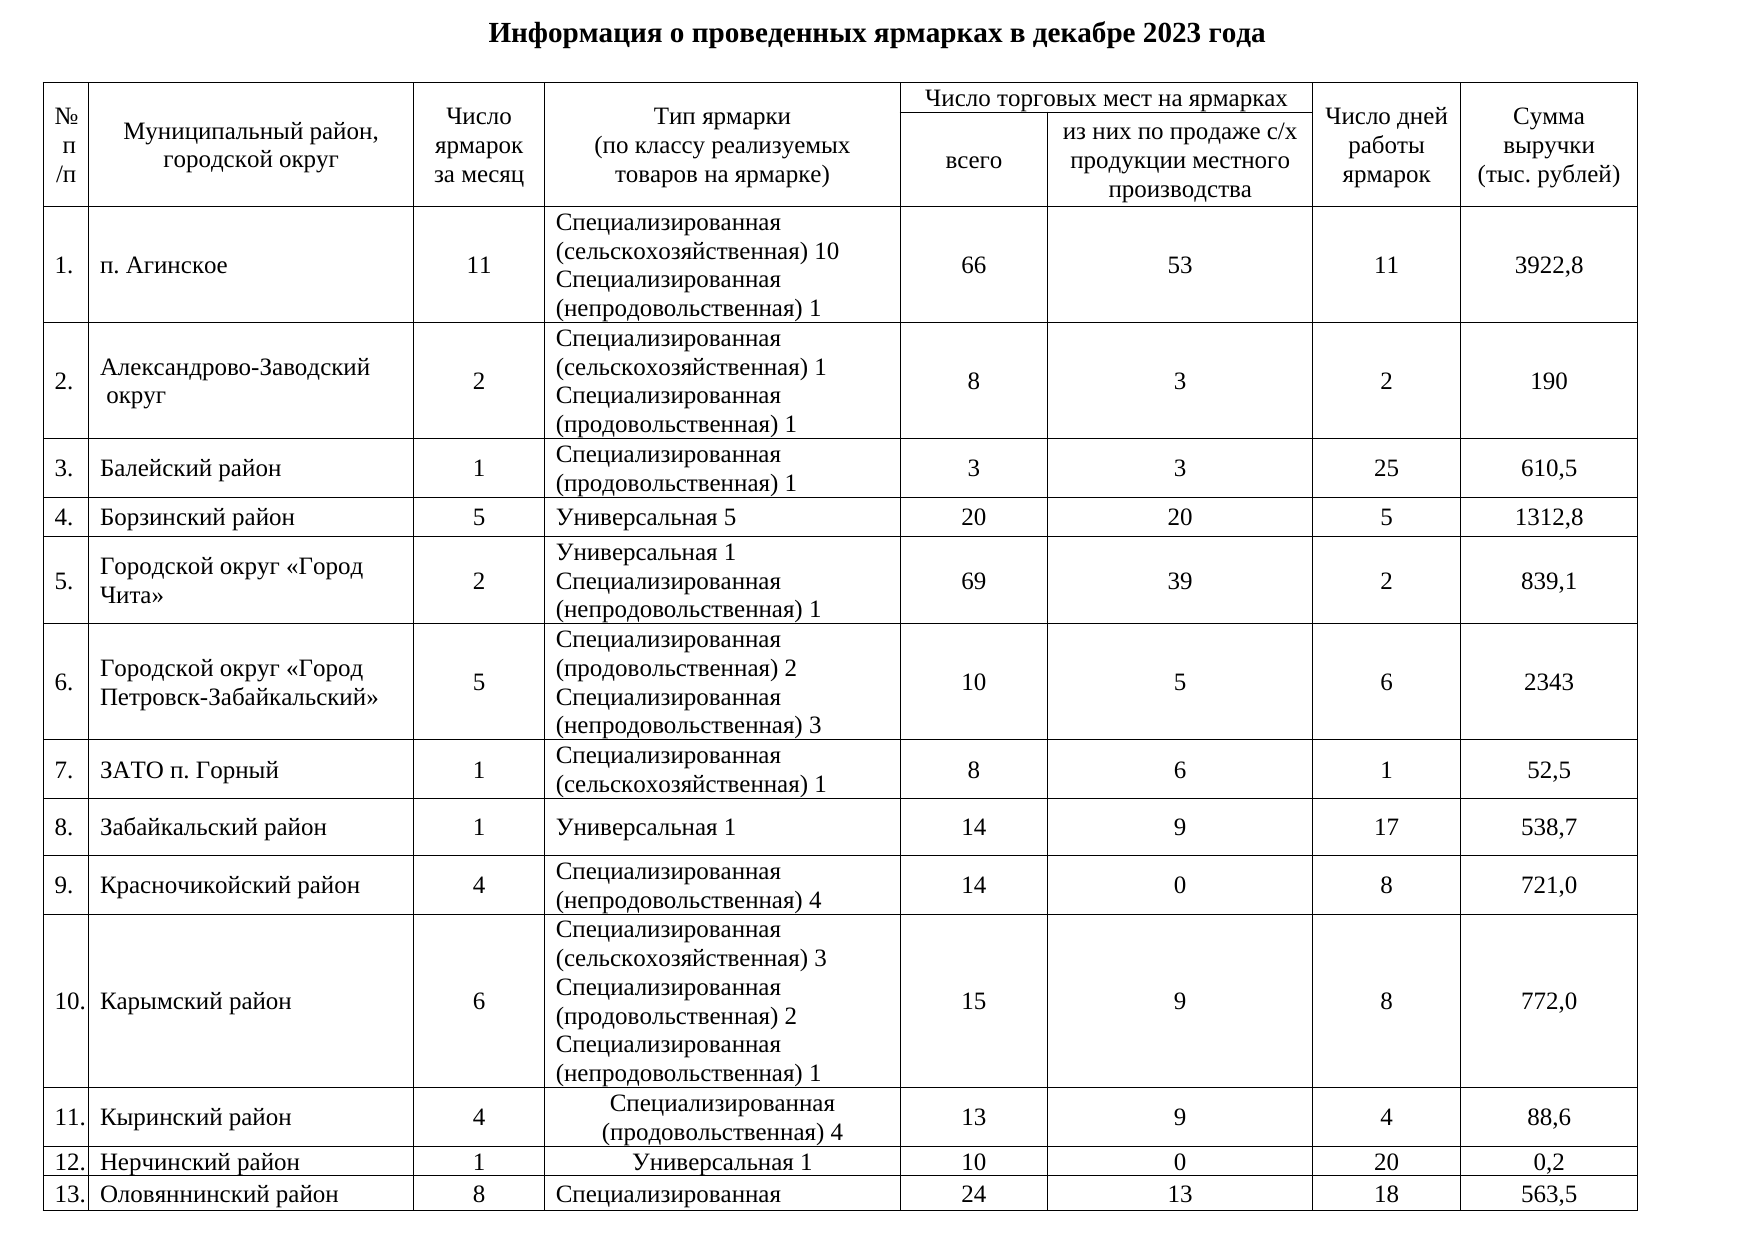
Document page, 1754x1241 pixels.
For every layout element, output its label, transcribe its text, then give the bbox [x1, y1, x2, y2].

table_cell Универсальная 5 [545, 498, 900, 536]
table_cell 1 [414, 740, 544, 798]
table_header Тип ярмарки (по классу реализуемых товаров на ярмарке) [545, 83, 900, 206]
table_cell 52,5 [1461, 740, 1637, 798]
table_cell п. Агинское [89, 207, 413, 322]
table_cell 1312,8 [1461, 498, 1637, 536]
table_header Муниципальный район, городской округ [89, 83, 413, 206]
table_cell Городской округ «Город Чита» [89, 537, 413, 623]
table_cell Балейский район [89, 439, 413, 497]
table_cell 1 [414, 799, 544, 855]
table_cell 20 [1048, 498, 1312, 536]
table_cell 839,1 [1461, 537, 1637, 623]
table_cell [44, 624, 88, 739]
table_header № п/п [44, 83, 88, 206]
table_cell 1 [414, 439, 544, 497]
table_cell Забайкальский район [89, 799, 413, 855]
table_cell Карымский район [89, 915, 413, 1087]
table_header Число дней работы ярмарок [1313, 83, 1460, 206]
table_cell 20 [1313, 1147, 1460, 1175]
table_cell 2 [414, 323, 544, 438]
table_cell [44, 323, 88, 438]
table_cell 8 [1313, 856, 1460, 913]
text Информация о проведенных ярмарках в декабре 2023 года [118, 15, 1636, 48]
table_cell 14 [901, 799, 1047, 855]
table_cell Александрово-Заводский округ [89, 323, 413, 438]
table_cell 8 [414, 1176, 544, 1209]
table_cell 8 [1313, 915, 1460, 1087]
table_cell 6 [1048, 740, 1312, 798]
table_cell [44, 537, 88, 623]
table_cell 15 [901, 915, 1047, 1087]
table_cell Специализированная (сельскохозяйственная) 3 Специализированная (продовольственная) 2 Специализированная (непродовольственная) 1 [545, 915, 900, 1087]
table_cell 88,6 [1461, 1088, 1637, 1146]
table_header Сумма выручки (тыс. рублей) [1461, 83, 1637, 206]
table_cell [44, 856, 88, 913]
table_cell Специализированная (продовольственная) 4 [545, 1088, 900, 1146]
table_cell 3922,8 [1461, 207, 1637, 322]
table_cell Оловяннинский район [89, 1176, 413, 1209]
table_cell 538,7 [1461, 799, 1637, 855]
table_cell 17 [1313, 799, 1460, 855]
table_cell 1 [1313, 740, 1460, 798]
table_cell 5 [414, 624, 544, 739]
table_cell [545, 1176, 900, 1209]
table_cell 0 [1048, 856, 1312, 913]
table_cell 5 [414, 498, 544, 536]
table_cell 610,5 [1461, 439, 1637, 497]
table_cell 9 [1048, 1088, 1312, 1146]
table_cell [44, 1088, 88, 1146]
table_cell Городской округ «Город Петровск-Забайкальский» [89, 624, 413, 739]
table_cell Специализированная (продовольственная) 2 Специализированная (непродовольственная) 3 [545, 624, 900, 739]
table_cell 3 [1048, 323, 1312, 438]
table_cell 6 [1313, 624, 1460, 739]
table_cell [44, 799, 88, 855]
table_cell 66 [901, 207, 1047, 322]
table_cell 5 [1313, 498, 1460, 536]
table_cell [44, 1147, 88, 1175]
table_cell 2343 [1461, 624, 1637, 739]
table_cell 18 [1313, 1176, 1460, 1209]
table_cell 721,0 [1461, 856, 1637, 913]
table_cell Борзинский район [89, 498, 413, 536]
table_cell [44, 439, 88, 497]
table_cell Универсальная 1 [545, 1147, 900, 1175]
table_cell Красночикойский район [89, 856, 413, 913]
table_cell 0,2 [1461, 1147, 1637, 1175]
table_cell 11 [414, 207, 544, 322]
table_cell 39 [1048, 537, 1312, 623]
table_cell 4 [1313, 1088, 1460, 1146]
table_cell Универсальная 1 Специализированная (непродовольственная) 1 [545, 537, 900, 623]
table_cell [44, 1176, 88, 1209]
table_cell 24 [901, 1176, 1047, 1209]
table_cell [44, 498, 88, 536]
table_cell 9 [1048, 799, 1312, 855]
table_cell Специализированная (непродовольственная) 4 [545, 856, 900, 913]
table_cell 8 [901, 740, 1047, 798]
table_cell Специализированная (сельскохозяйственная) 10 Специализированная (непродовольственная) 1 [545, 207, 900, 322]
table_cell из них по продаже с/х продукции местного производства [1048, 113, 1312, 206]
table_cell 4 [414, 856, 544, 913]
table_cell Универсальная 1 [545, 799, 900, 855]
table_cell 6 [414, 915, 544, 1087]
table_cell 3 [901, 439, 1047, 497]
table_cell 563,5 [1461, 1176, 1637, 1209]
table_cell 53 [1048, 207, 1312, 322]
table_cell 13 [1048, 1176, 1312, 1209]
table_cell 1 [414, 1147, 544, 1175]
table_cell 14 [901, 856, 1047, 913]
table_cell [44, 207, 88, 322]
table_header Число ярмарок за месяц [414, 83, 544, 206]
table_cell Нерчинский район [89, 1147, 413, 1175]
table_cell 772,0 [1461, 915, 1637, 1087]
table_cell Кыринский район [89, 1088, 413, 1146]
table_cell 20 [901, 498, 1047, 536]
table_cell 13 [901, 1088, 1047, 1146]
table_cell 3 [1048, 439, 1312, 497]
table_cell 25 [1313, 439, 1460, 497]
table_cell Специализированная (продовольственная) 1 [545, 439, 900, 497]
table_cell Специализированная (сельскохозяйственная) 1 Специализированная (продовольственная) 1 [545, 323, 900, 438]
table_cell Специализированная (сельскохозяйственная) 1 [545, 740, 900, 798]
table_cell 69 [901, 537, 1047, 623]
table_cell 11 [1313, 207, 1460, 322]
table_cell [44, 740, 88, 798]
table_cell 4 [414, 1088, 544, 1146]
table_cell 5 [1048, 624, 1312, 739]
table_cell 10 [901, 624, 1047, 739]
table_cell 2 [1313, 323, 1460, 438]
table_cell 2 [1313, 537, 1460, 623]
table_header Число торговых мест на ярмарках [901, 83, 1312, 112]
table_cell 9 [1048, 915, 1312, 1087]
table_cell 8 [901, 323, 1047, 438]
table_cell 0 [1048, 1147, 1312, 1175]
table_cell 10 [901, 1147, 1047, 1175]
table_cell ЗАТО п. Горный [89, 740, 413, 798]
table_cell [44, 915, 88, 1087]
table_cell 2 [414, 537, 544, 623]
table_cell 190 [1461, 323, 1637, 438]
table_cell всего [901, 113, 1047, 206]
